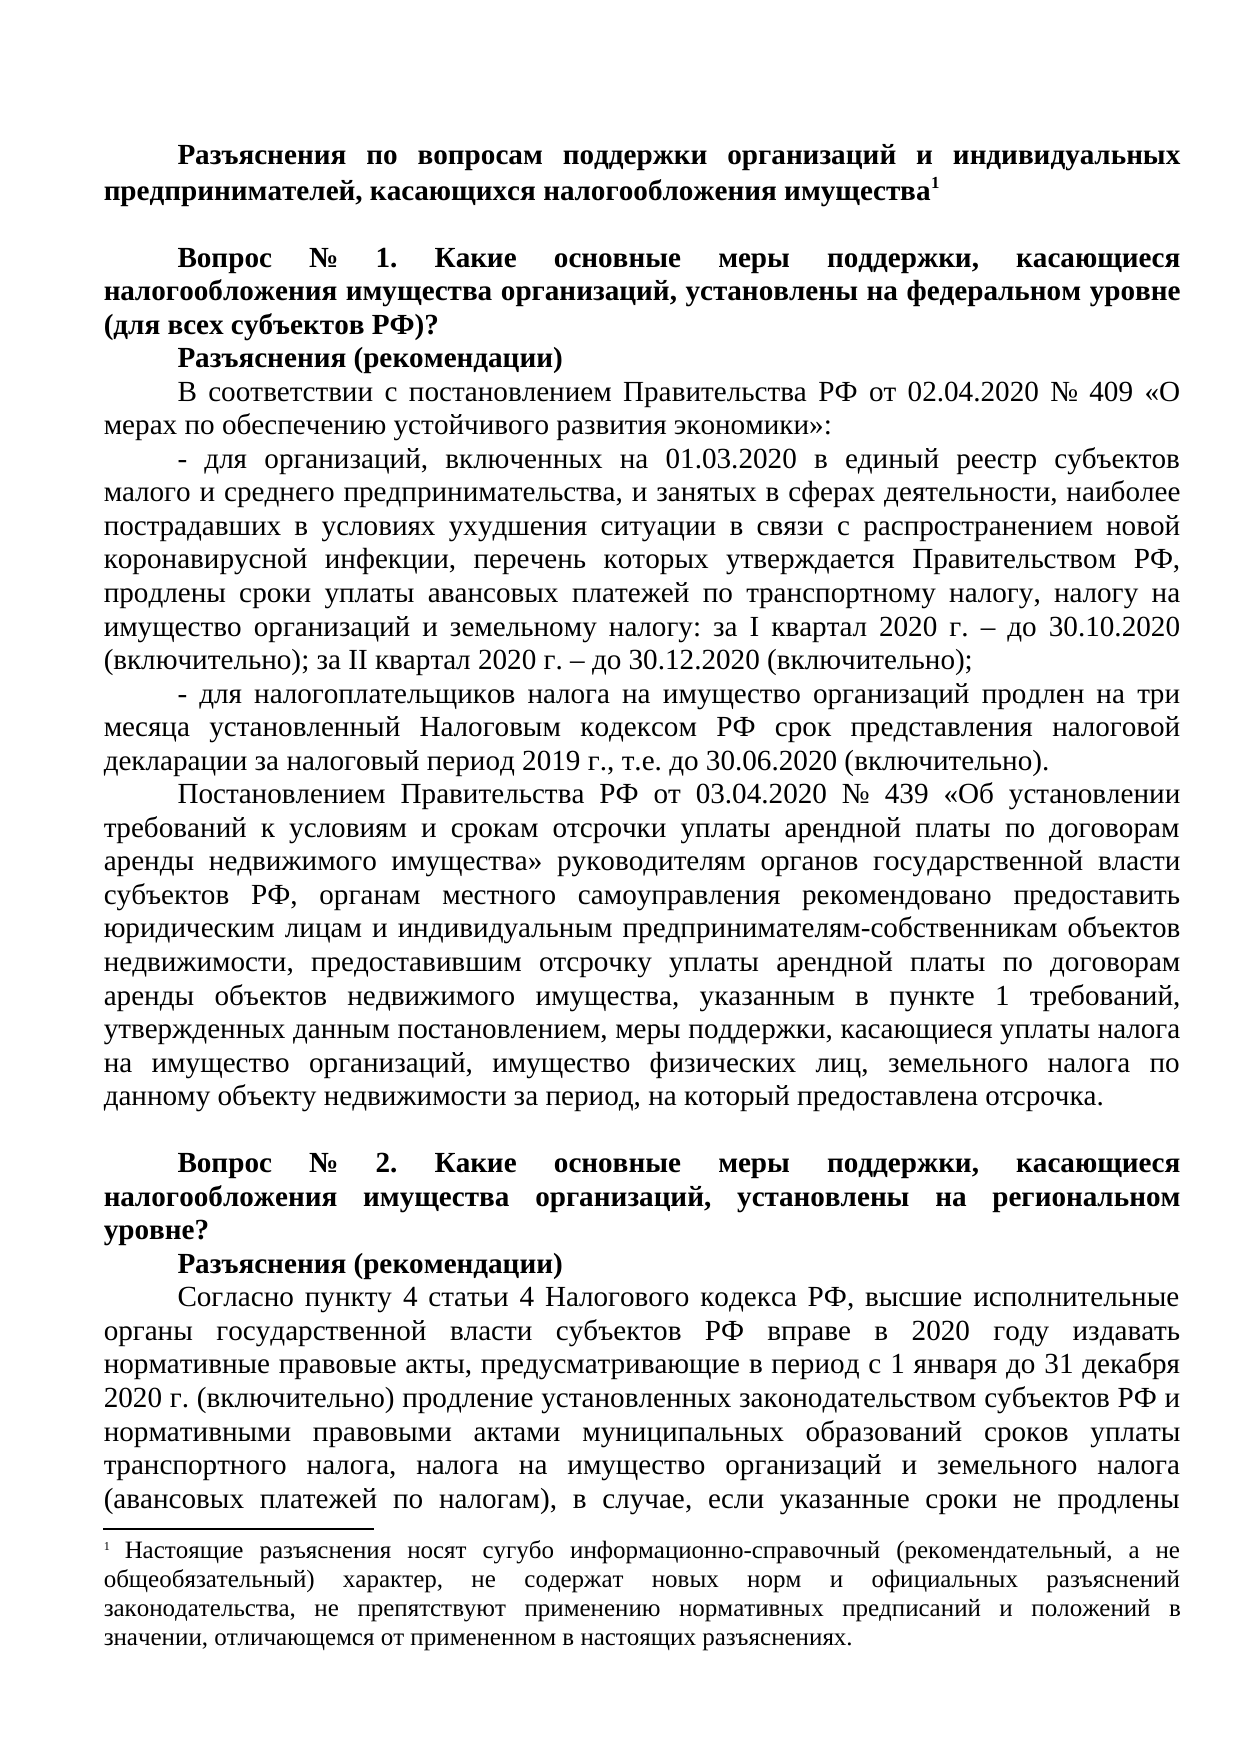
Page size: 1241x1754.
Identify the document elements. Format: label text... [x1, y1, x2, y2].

text В соответствии с постановлением Правительства РФ от 02.04.2020 № 409 «О мерах по обеспечению устойчивого развития экономики»: [103, 374, 1181, 441]
text Разъяснения (рекомендации) [103, 1246, 1181, 1279]
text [103, 1279, 1181, 1514]
text Вопрос № 2. Какие основные меры поддержки, касающиеся налогообложения имущества организаций, установлены на региональном уровне? [103, 1145, 1181, 1246]
text - для организаций, включенных на 01.03.2020 в единый реестр субъектов малого и среднего предпринимательства, и занятых в сферах деятельности, наиболее пострадавших в условиях ухудшения ситуации в связи с распространением новой коронавирусной инфекции, перечень которых утверждается Правительством РФ, продлены сроки уплаты авансовых платежей по транспортному налогу, налогу на имущество организаций и земельному налогу: за I квартал 2020 г. – до 30.10.2020 (включительно); за II квартал 2020 г. – до 30.12.2020 (включительно); [103, 441, 1181, 676]
text Постановлением Правительства РФ от 03.04.2020 № 439 «Об установлении требований к условиям и срокам отсрочки уплаты арендной платы по договорам аренды недвижимого имущества» руководителям органов государственной власти субъектов РФ, органам местного самоуправления рекомендовано предоставить юридическим лицам и индивидуальным предпринимателям-собственникам объектов недвижимости, предоставившим отсрочку уплаты арендной платы по договорам аренды объектов недвижимого имущества, указанным в пункте 1 требований, утвержденных данным постановлением, меры поддержки, касающиеся уплаты налога на имущество организаций, имущество физических лиц, земельного налога по данному объекту недвижимости за период, на который предоставлена отсрочка. [103, 776, 1181, 1112]
text Разъяснения (рекомендации) [103, 340, 1181, 374]
text Разъяснения по вопросам поддержки организаций и индивидуальных предпринимателей, касающихся налогообложения имущества [103, 135, 1181, 206]
text Вопрос № 1. Какие основные меры поддержки, касающиеся налогообложения имущества организаций, установлены на федеральном уровне (для всех субъектов РФ)? [103, 240, 1181, 340]
text - для налогоплательщиков налога на имущество организаций продлен на три месяца установленный Налоговым кодексом РФ срок представления налоговой декларации за налоговый период 2019 г., т.е. до 30.06.2020 (включительно). [103, 676, 1181, 776]
